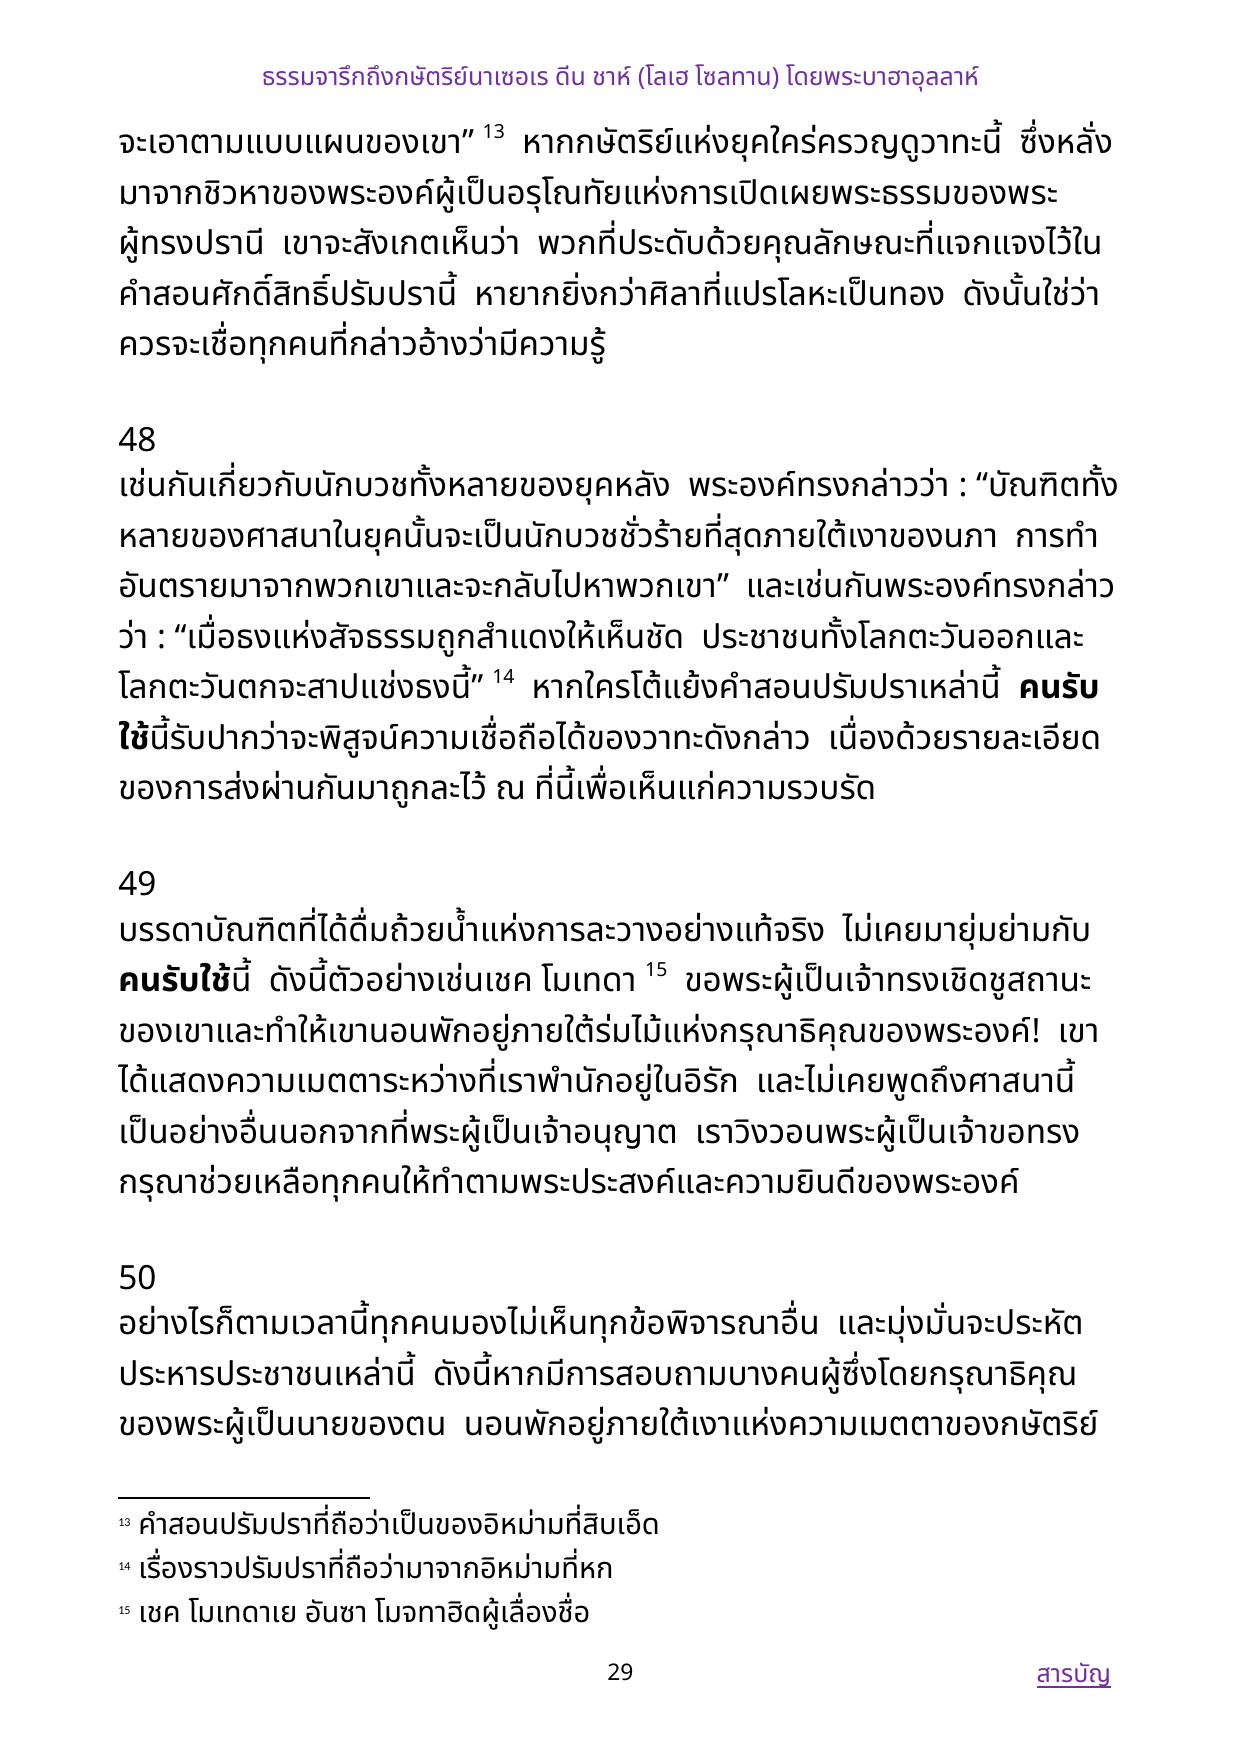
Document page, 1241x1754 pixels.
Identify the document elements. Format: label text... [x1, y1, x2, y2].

text เช่นกันเกี่ยวกับนักบวชทั้งหลายของยุคหลัง พระองค์ทรงกล่าวว่า : “บัณฑิตทั้งหลายของศาสนาในยุคนั้นจะเป็นนักบวชชั่วร้ายที่สุดภายใต้เงาของนภา การทำอันตรายมาจากพวกเขาและจะกลับไปหาพวกเขา” และเช่นกันพระองค์ทรงกล่าวว่า : “เมื่อธงแห่งสัจธรรมถูกสำแดงให้เห็นชัด ประชาชนทั้งโลกตะวันออกและโลกตะวันตกจะสาปแช่งธงนี้” หากใครโต้แย้งคำสอนปรัมปราเหล่านี้ คนรับใช้นี้รับปากว่าจะพิสูจน์ความเชื่อถือได้ของวาทะดังกล่าว เนื่องด้วยรายละเอียดของการส่งผ่านกันมาถูกละไว้ ณ ที่นี้เพื่อเห็นแก่ความรวบรัด [118, 461, 1122, 815]
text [118, 1299, 1122, 1451]
text บรรดาบัณฑิตที่ได้ดื่มถ้วยน้ำแห่งการละวางอย่างแท้จริง ไม่เคยมายุ่มย่ามกับคนรับใช้นี้ ดังนี้ตัวอย่างเช่นเชค โมเทดา ขอพระผู้เป็นเจ้าทรงเชิดชูสถานะของเขาและทำให้เขานอนพักอยู่ภายใต้ร่มไม้แห่งกรุณาธิคุณของพระองค์! เขาได้แสดงความเมตตาระหว่างที่เราพำนักอยู่ในอิรัก และไม่เคยพูดถึงศาสนานี้เป็นอย่างอื่นนอกจากที่พระผู้เป็นเจ้าอนุญาต เราวิงวอนพระผู้เป็นเจ้าขอทรงกรุณาช่วยเหลือทุกคนให้ทำตามพระประสงค์และความยินดีของพระองค์ [118, 906, 1122, 1208]
text 50 [118, 1254, 1122, 1299]
text 49 [118, 860, 1122, 906]
text 48 [118, 416, 1122, 461]
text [118, 118, 1122, 370]
